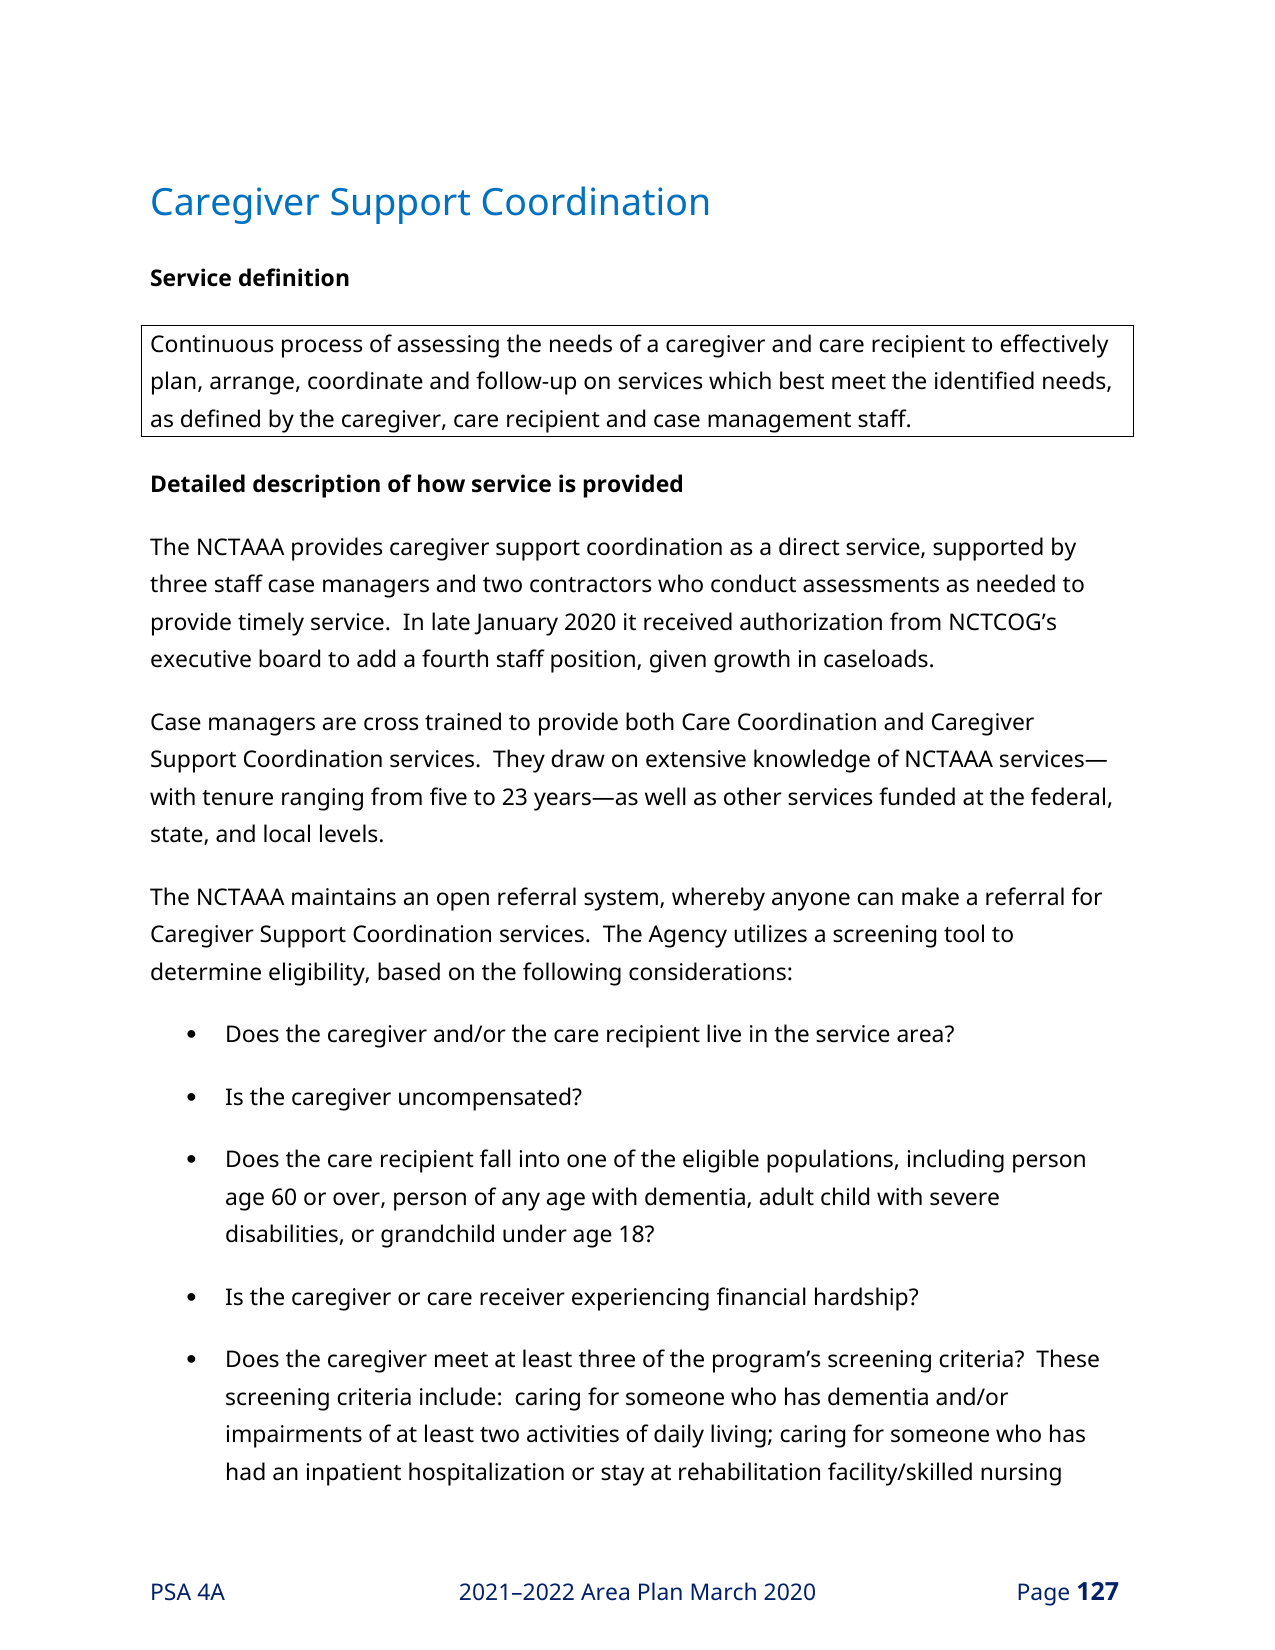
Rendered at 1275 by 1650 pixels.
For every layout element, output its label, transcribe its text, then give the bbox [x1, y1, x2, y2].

text Service definition [150, 262, 1125, 293]
text Detailed description of how service is provided [150, 468, 1125, 499]
text Caregiver Support Coordination [150, 176, 1125, 227]
text Continuous process of assessing the needs of a caregiver and care recipient to effectively plan, arrange, coordinate and follow-up on services which best meet the identified needs, as defined by the caregiver, care recipient and case management staff. [142, 326, 1133, 436]
